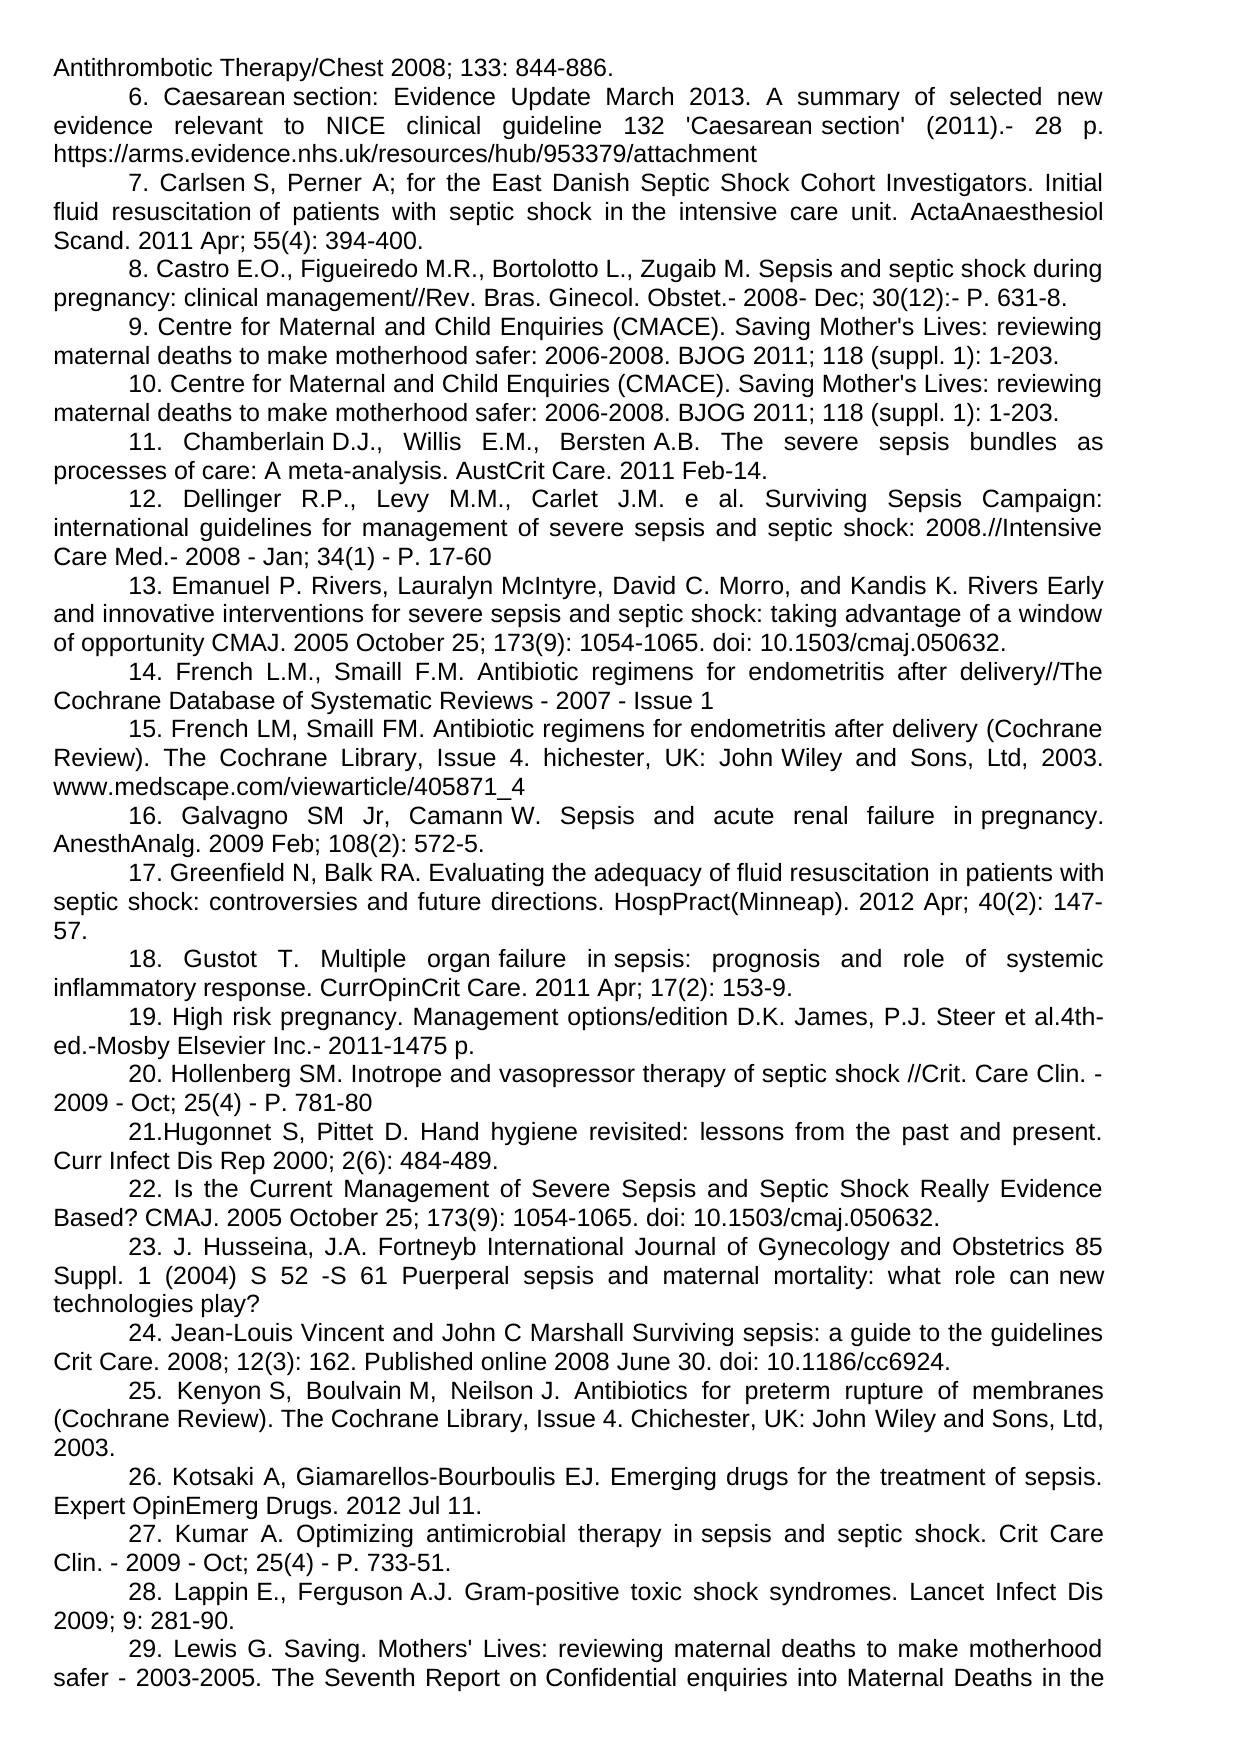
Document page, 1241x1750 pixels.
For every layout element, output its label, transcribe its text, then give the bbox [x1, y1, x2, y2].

text 27. Kumar A. Optimizing antimicrobial therapy in sepsis and septic shock. Crit Care Clin. - 2009 - Oct; 25(4) - P. 733-51. [53, 1519, 1104, 1577]
text 12. Dellinger R.P., Levy M.M., Carlet J.M. e al. Surviving Sepsis Campaign: international guidelines for management of severe sepsis and septic shock: 2008.//Intensive Care Med.- 2008 - Jan; 34(1) - P. 17-60 [53, 484, 1104, 571]
text 15. French LM, Smaill FM. Antibiotic regimens for endometritis after delivery (Cochrane Review). The Cochrane Library, Issue 4. hichester, UK: John Wiley and Sons, Ltd, 2003. www.medscape.com/viewarticle/405871_4 [53, 714, 1104, 801]
text 23. J. Husseina, J.A. Fortneyb International Journal of Gynecology and Obstetrics 85 Suppl. 1 (2004) S 52 -S 61 Puerperal sepsis and maternal mortality: what role can new technologies play? [53, 1232, 1104, 1318]
text 22. Is the Current Management of Severe Sepsis and Septic Shock Really Evidence Based? CMAJ. 2005 October 25; 173(9): 1054-1065. doi: 10.1503/cmaj.050632. [53, 1174, 1104, 1232]
text 21.Hugonnet S, Pittet D. Hand hygiene revisited: lessons from the past and present. Curr Infect Dis Rep 2000; 2(6): 484-489. [53, 1117, 1104, 1174]
text 16. Galvagno SM Jr, Camann W. Sepsis and acute renal failure in pregnancy. AnesthAnalg. 2009 Feb; 108(2): 572-5. [53, 801, 1104, 858]
text 10. Centre for Maternal and Child Enquiries (CMACE). Saving Mother's Lives: reviewing maternal deaths to make motherhood safer: 2006-2008. BJOG 2011; 118 (suppl. 1): 1-203. [53, 369, 1104, 427]
text 18. Gustot T. Multiple organ failure in sepsis: prognosis and role of systemic inflammatory response. CurrOpinCrit Care. 2011 Apr; 17(2): 153-9. [53, 944, 1104, 1002]
text 24. Jean-Louis Vincent and John С Marshall Surviving sepsis: a guide to the guidelines Crit Care. 2008; 12(3): 162. Published online 2008 June 30. doi: 10.1186/cc6924. [53, 1318, 1104, 1376]
text 11. Chamberlain D.J., Willis E.M., Bersten A.B. The severe sepsis bundles as processes of care: A meta-analysis. AustCrit Care. 2011 Feb-14. [53, 427, 1104, 484]
text 28. Lappin E., Ferguson A.J. Gram-positive toxic shock syndromes. Lancet Infect Dis 2009; 9: 281-90. [53, 1577, 1104, 1634]
text 19. High risk pregnancy. Management options/edition D.K. James, P.J. Steer et al.4th-ed.-Mosby Elsevier Inc.- 2011-1475 p. [53, 1002, 1104, 1059]
text 7. Carlsen S, Perner A; for the East Danish Septic Shock Cohort Investigators. Initial fluid resuscitation of patients with septic shock in the intensive care unit. ActaAnaesthesiol Scand. 2011 Apr; 55(4): 394-400. [53, 168, 1104, 254]
text 20. Hollenberg SM. Inotrope and vasopressor therapy of septic shock //Crit. Care Clin. - 2009 - Oct; 25(4) - P. 781-80 [53, 1059, 1104, 1117]
text 14. French L.M., Smaill F.M. Antibiotic regimens for endometritis after delivery//The Cochrane Database of Systematic Reviews - 2007 - Issue 1 [53, 657, 1104, 714]
text 13. Emanuel P. Rivers, Lauralyn McIntyre, David С. Morro, and Kandis K. Rivers Early and innovative interventions for severe sepsis and septic shock: taking advantage of a window of opportunity CMAJ. 2005 October 25; 173(9): 1054-1065. doi: 10.1503/cmaj.050632. [53, 571, 1104, 657]
text 9. Centre for Maternal and Child Enquiries (CMACE). Saving Mother's Lives: reviewing maternal deaths to make motherhood safer: 2006-2008. BJOG 2011; 118 (suppl. 1): 1-203. [53, 312, 1104, 369]
text 8. Castro E.O., Figueiredo M.R., Bortolotto L., Zugaib M. Sepsis and septic shock during pregnancy: clinical management//Rev. Bras. Ginecol. Obstet.- 2008- Dec; 30(12):- P. 631-8. [53, 254, 1104, 312]
text 26. Kotsaki A, Giamarellos-Bourboulis EJ. Emerging drugs for the treatment of sepsis. Expert OpinEmerg Drugs. 2012 Jul 11. [53, 1462, 1104, 1519]
text 17. Greenfield N, Balk RA. Evaluating the adequacy of fluid resuscitation in patients with septic shock: controversies and future directions. HospPract(Minneap). 2012 Apr; 40(2): 147-57. [53, 858, 1104, 944]
text 6. Caesarean section: Evidence Update March 2013. A summary of selected new evidence relevant to NICE clinical guideline 132 'Caesarean section' (2011).- 28 p. https://arms.evidence.nhs.uk/resources/hub/953379/attachment [53, 82, 1104, 168]
text 25. Kenyon S, Boulvain M, Neilson J. Antibiotics for preterm rupture of membranes (Cochrane Review). The Cochrane Library, Issue 4. Chichester, UK: John Wiley and Sons, Ltd, 2003. [53, 1376, 1104, 1462]
